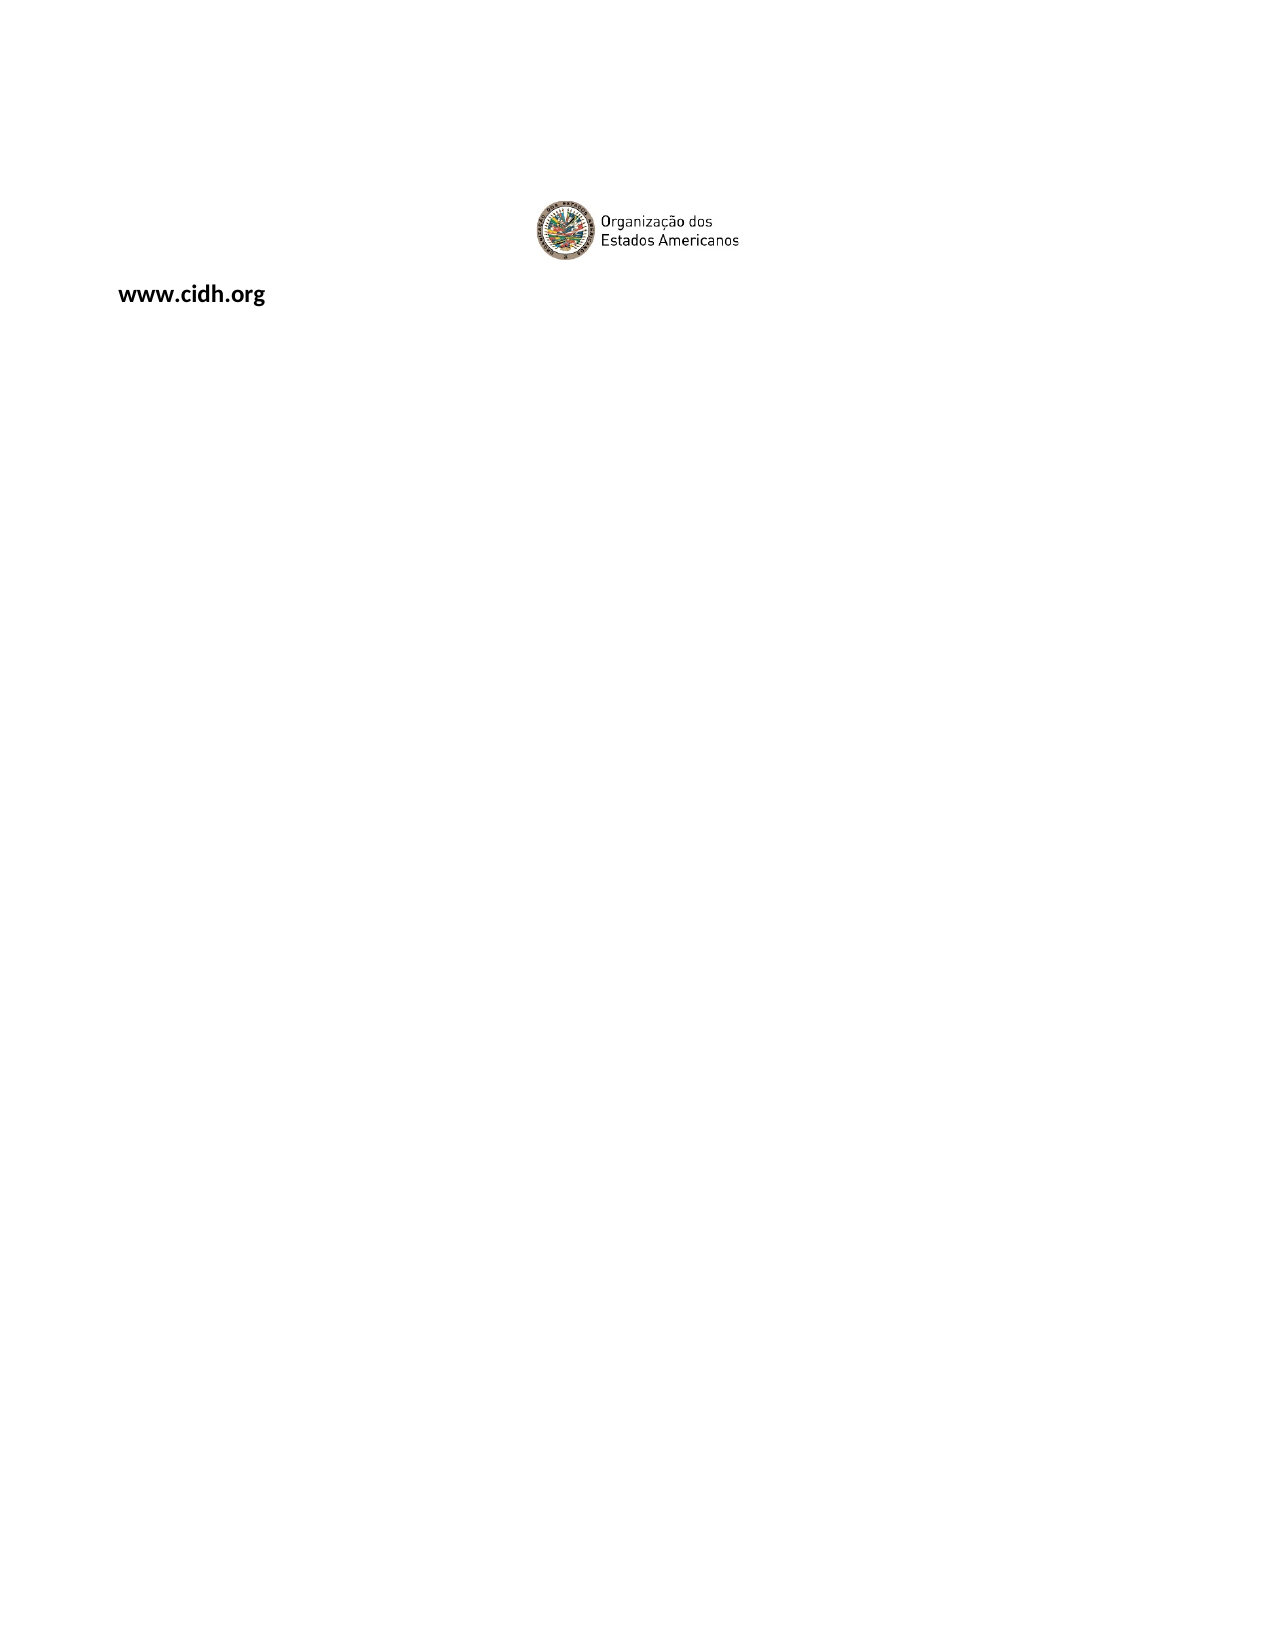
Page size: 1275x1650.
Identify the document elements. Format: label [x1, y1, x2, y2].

picture [536, 201, 739, 260]
